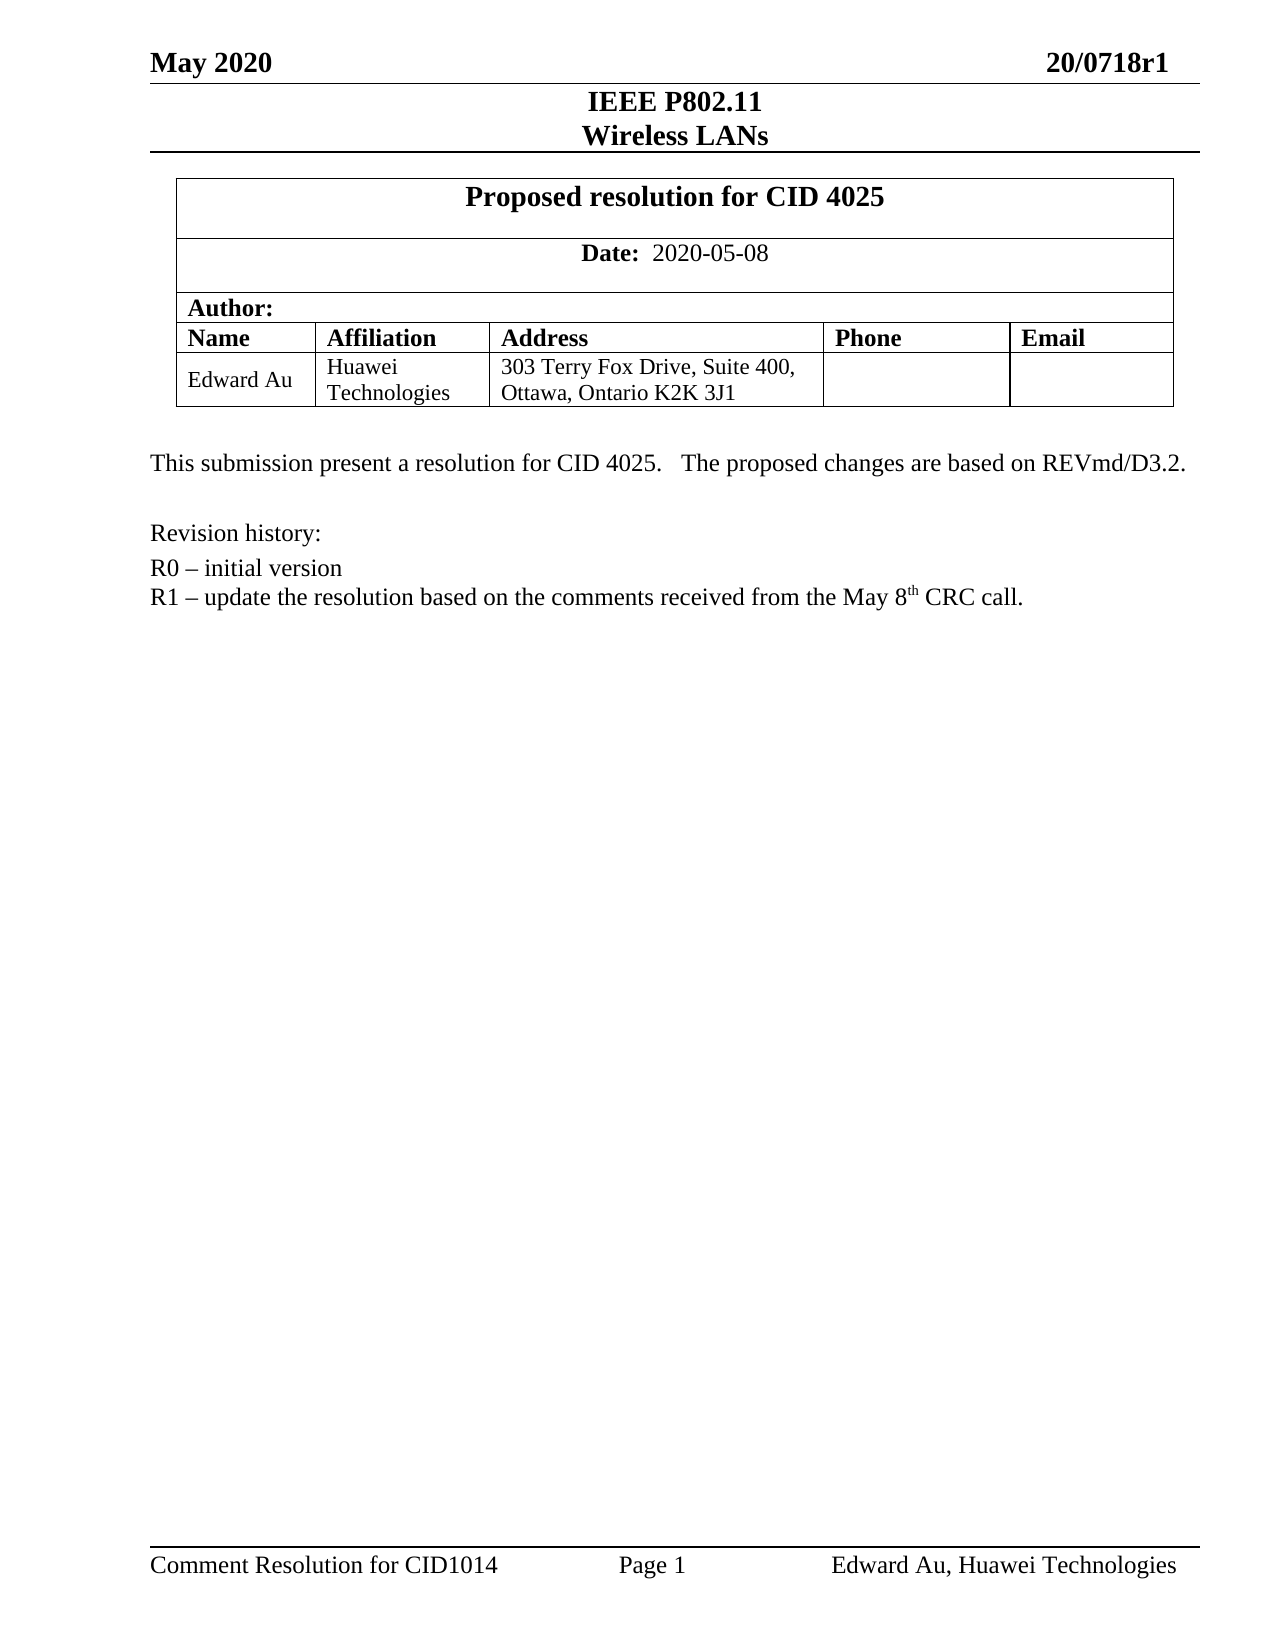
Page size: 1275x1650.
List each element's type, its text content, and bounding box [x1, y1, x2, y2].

table_cell Huawei Technologies [316, 353, 489, 406]
table_cell 303 Terry Fox Drive, Suite 400, Ottawa, Ontario K2K 3J1 [490, 353, 823, 406]
text R1 – update the resolution based on the comments received from the May 8th CRC call. [150, 582, 1200, 610]
subtitle Revision history: [150, 518, 1200, 547]
table_cell Email [1011, 323, 1173, 352]
table_cell Edward Au [177, 353, 315, 406]
table_cell Phone [824, 323, 1009, 352]
table_cell Affiliation [316, 323, 489, 352]
table_cell Address [490, 323, 823, 352]
text IEEE P802.11 Wireless LANs [150, 84, 1200, 151]
subtitle This submission present a resolution for CID 4025. The proposed changes are based on REVmd/D3.2. [150, 448, 1200, 477]
subtitle R0 – initial version [150, 553, 1200, 582]
table_cell Author: [177, 293, 1173, 322]
table_cell Date: 2020-05-08 [177, 239, 1173, 292]
table_cell [1011, 353, 1173, 406]
table_header Proposed resolution for CID 4025 [177, 179, 1173, 237]
table_cell [824, 353, 1009, 406]
table_cell Name [177, 323, 315, 352]
